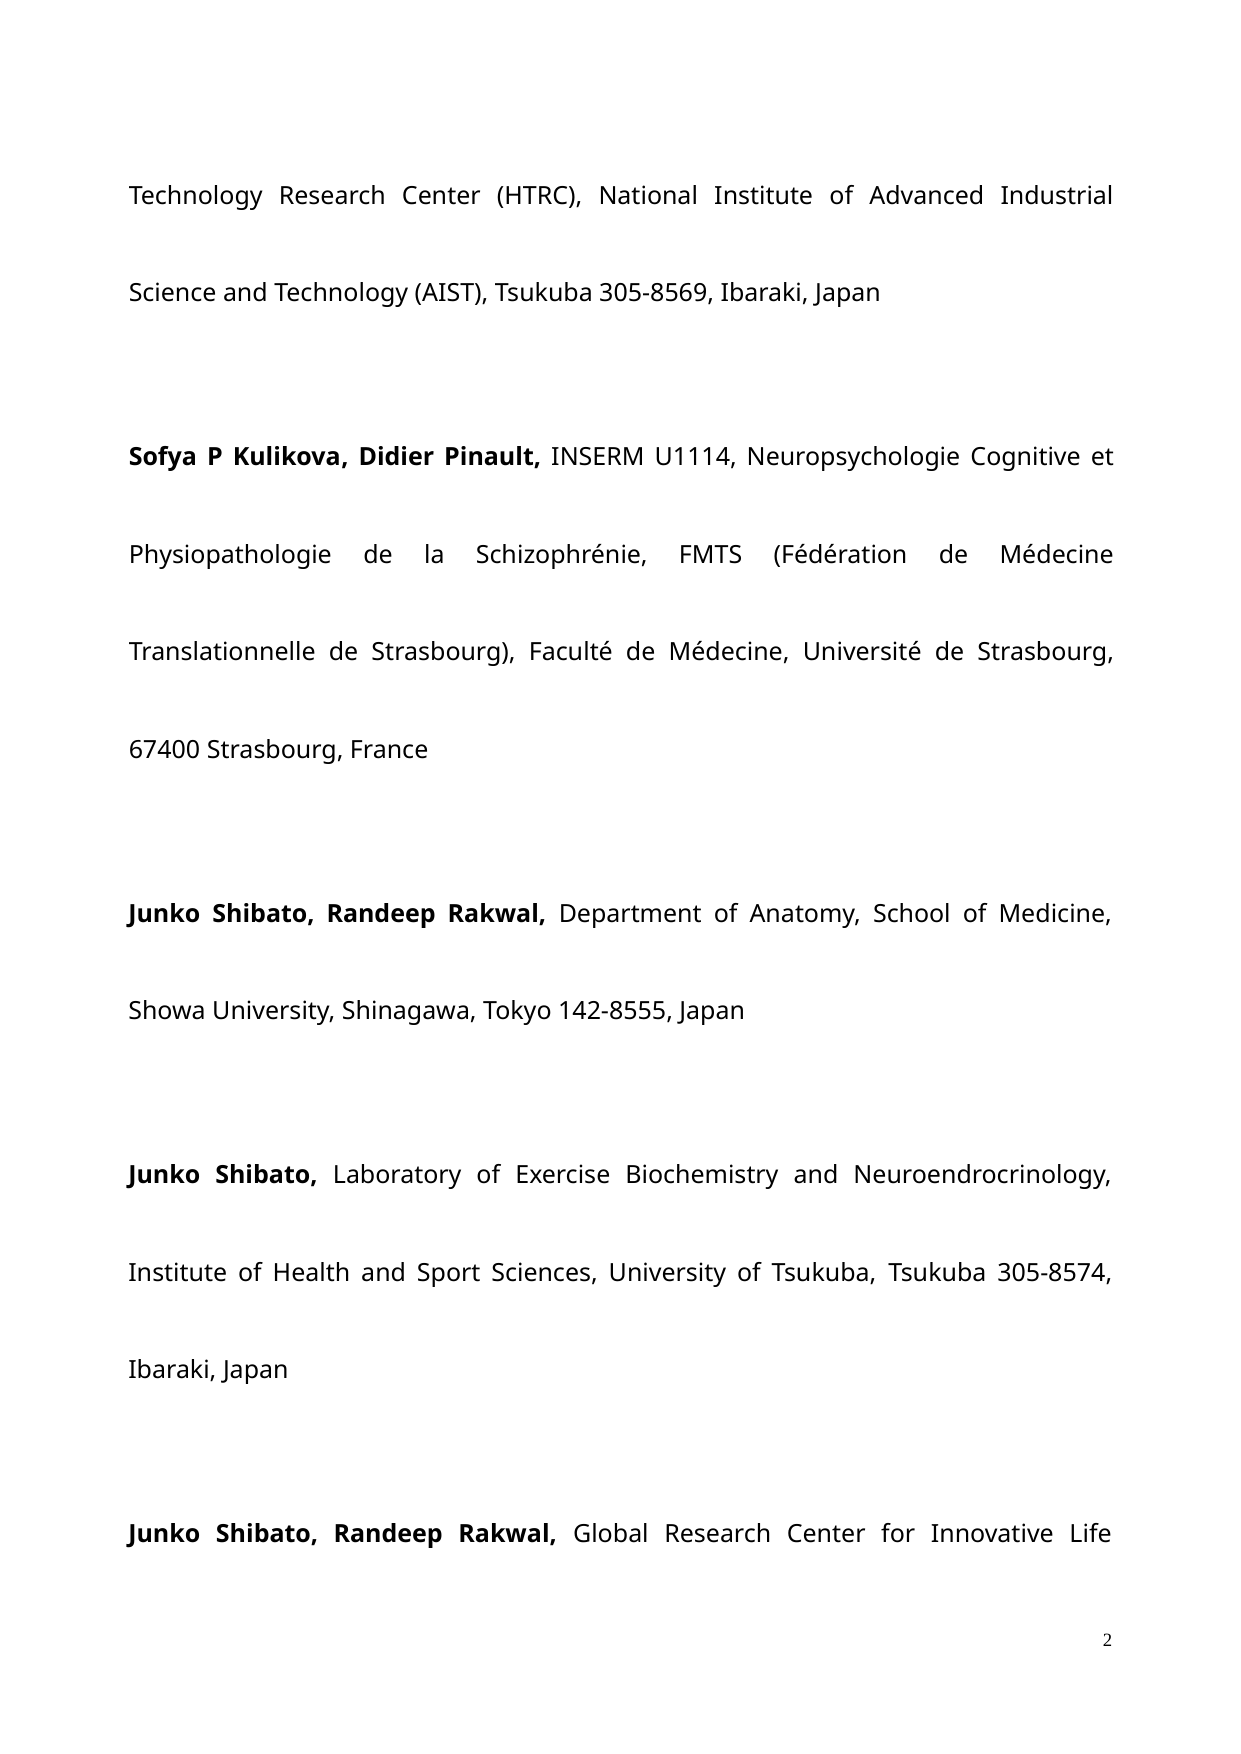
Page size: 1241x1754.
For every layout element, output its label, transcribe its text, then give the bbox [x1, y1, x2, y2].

text Sofya P Kulikova, Didier Pinault, INSERM U1114, Neuropsychologie Cognitive et Physiopathologie de la Schizophrénie, FMTS (Fédération de Médecine Translationnelle de Strasbourg), Faculté de Médecine, Université de Strasbourg, 67400 Strasbourg, France [128, 423, 1115, 781]
text Junko Shibato, Randeep Rakwal, Department of Anatomy, School of Medicine, Showa University, Shinagawa, Tokyo 142-8555, Japan [128, 880, 1112, 1042]
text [128, 1500, 1112, 1565]
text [128, 162, 1115, 324]
text Junko Shibato, Laboratory of Exercise Biochemistry and Neuroendrocrinology, Institute of Health and Sport Sciences, University of Tsukuba, Tsukuba 305-8574, Ibaraki, Japan [128, 1141, 1112, 1401]
